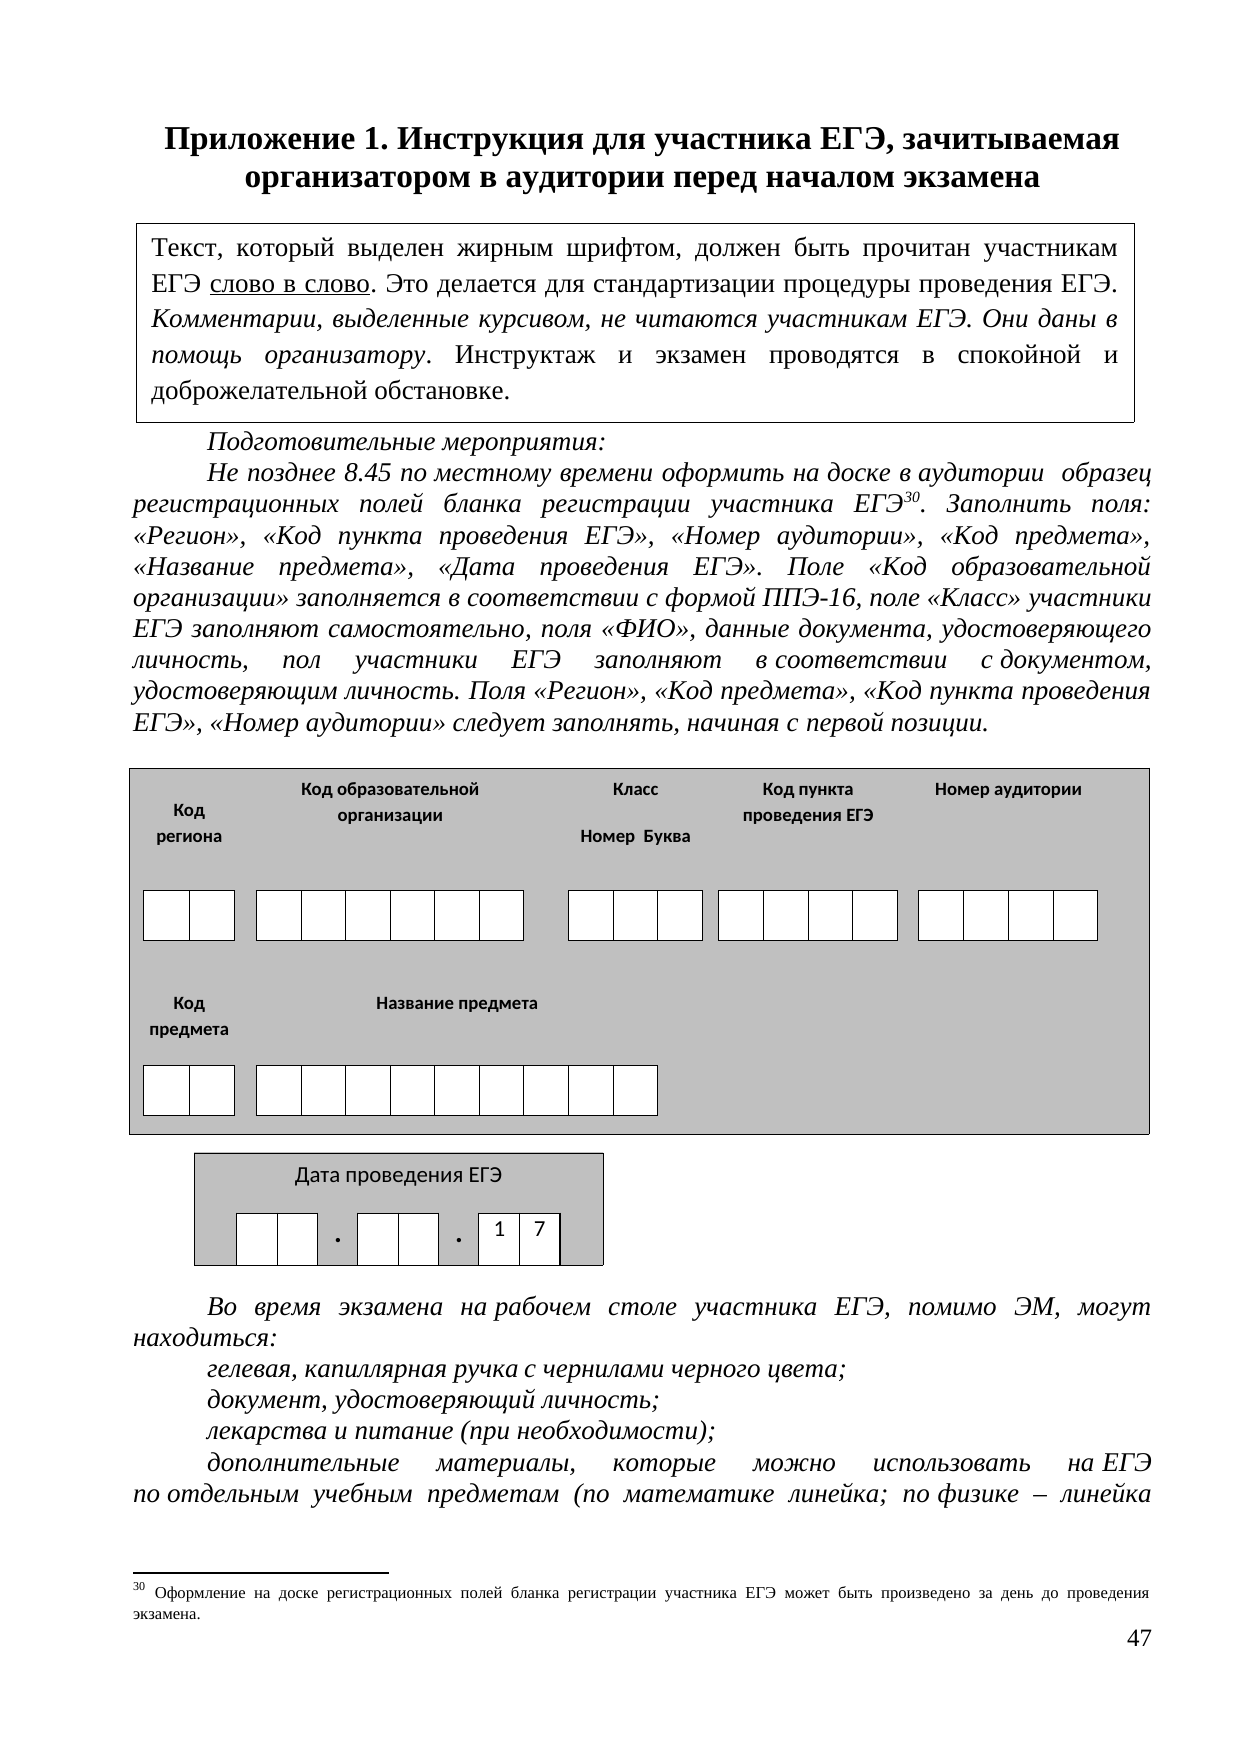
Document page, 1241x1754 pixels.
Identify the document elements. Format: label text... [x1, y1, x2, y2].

text гелевая, капиллярная ручка с чернилами черного цвета; [133, 1352, 1152, 1383]
text Не позднее 8.45 по местному времени оформить на доске в аудитории образец регистрационных полей бланка регистрации участника ЕГЭ. Заполнить поля: «Регион», «Код пункта проведения ЕГЭ», «Номер аудитории», «Код предмета», «Название предмета», «Дата проведения ЕГЭ». Поле «Код образовательной организации» заполняется в соответствии с формой ППЭ-16, поле «Класс» участники ЕГЭ заполняют самостоятельно, поля «ФИО», данные документа, удостоверяющего личность, пол участники ЕГЭ заполняют в соответствии с документом, удостоверяющим личность. Поля «Регион», «Код предмета», «Код пункта проведения ЕГЭ», «Номер аудитории» следует заполнять, начиная с первой позиции. [133, 456, 1152, 737]
subtitle Приложение 1. Инструкция для участника ЕГЭ, зачитываемая организатором в аудитории перед началом экзамена [133, 118, 1152, 195]
text Подготовительные мероприятия: [133, 425, 1152, 456]
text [133, 1446, 1152, 1508]
text документ, удостоверяющий личность; [133, 1383, 1152, 1414]
text лекарства и питание (при необходимости); [133, 1414, 1152, 1446]
text Во время экзамена на рабочем столе участника ЕГЭ, помимо ЭМ, могут находиться: [133, 1290, 1152, 1352]
